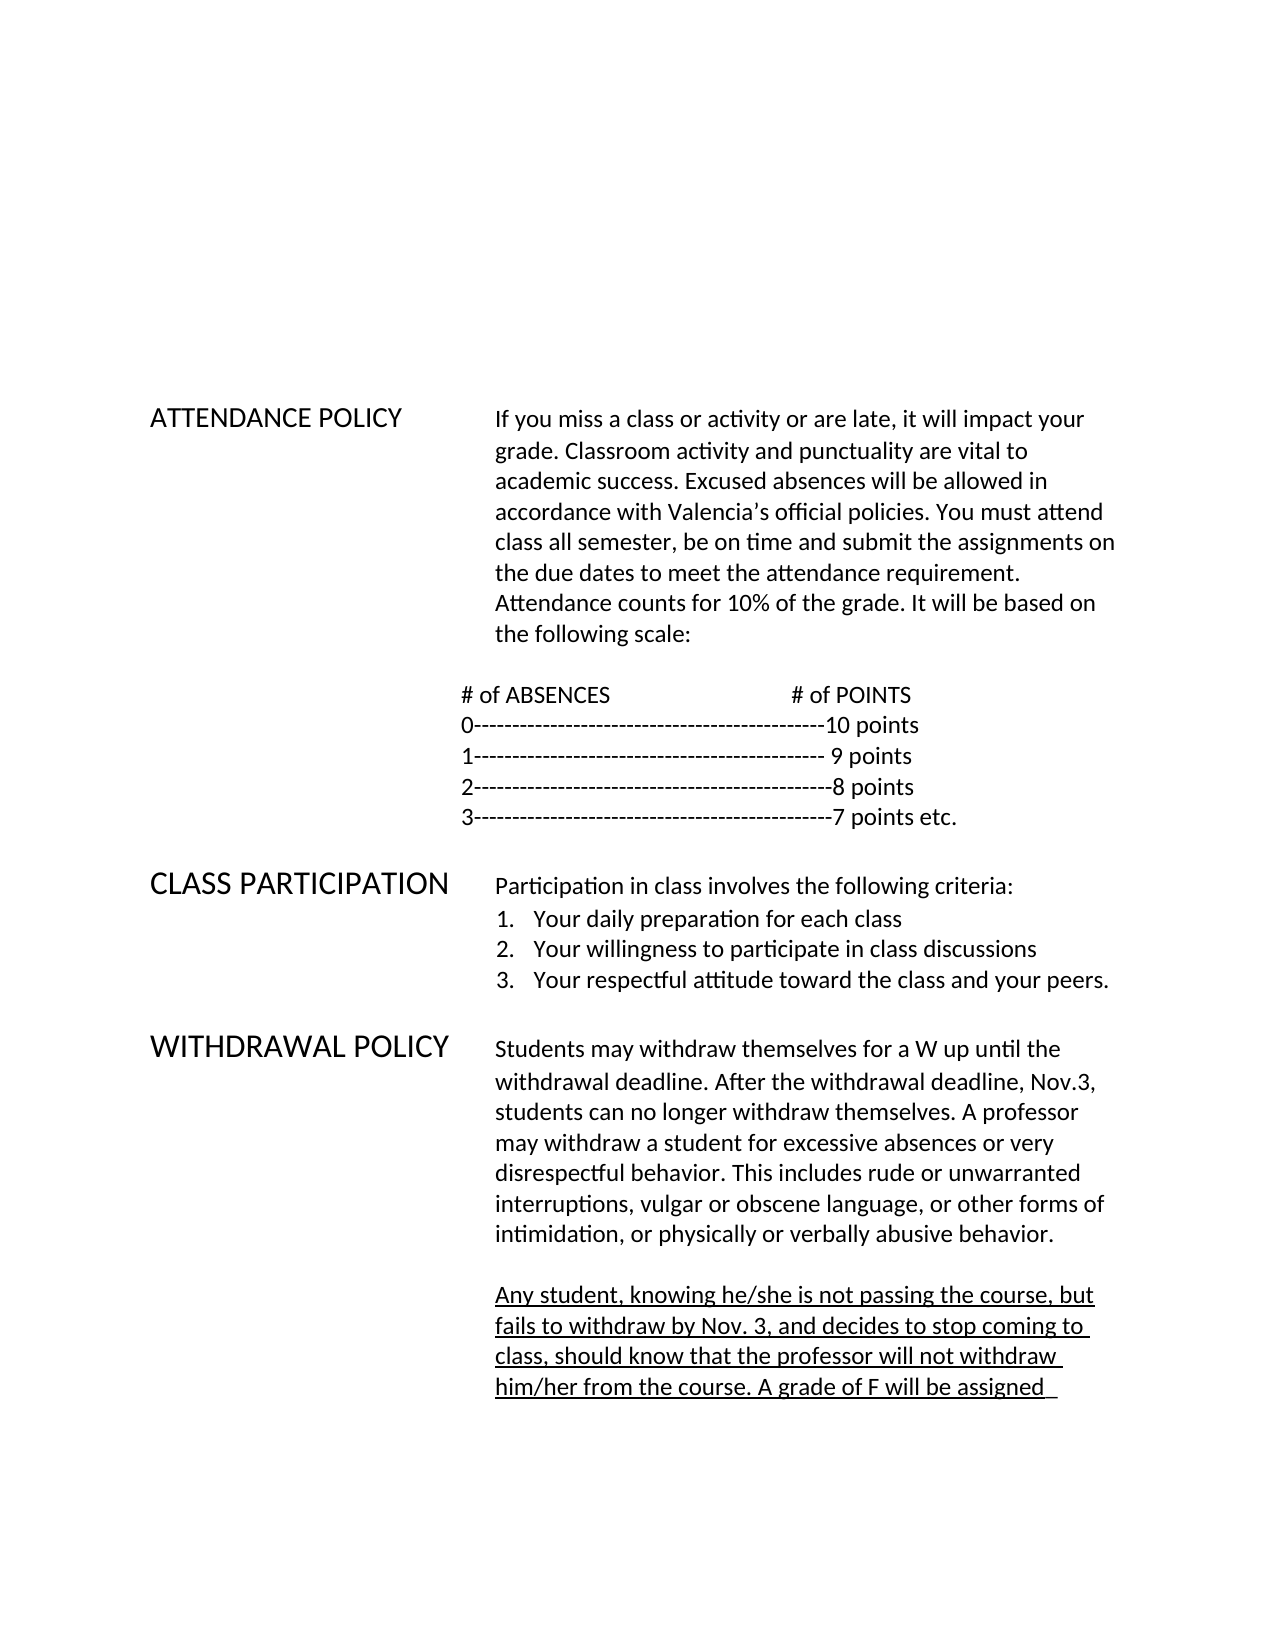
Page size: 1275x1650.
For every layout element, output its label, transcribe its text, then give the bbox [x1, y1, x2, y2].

list Your respectful attitude toward the class and your peers. [496, 964, 1125, 994]
text # of ABSENCES # of POINTS [150, 679, 1125, 710]
text 0----------------------------------------------10 points [150, 710, 1125, 740]
text CLASS PARTICIPATION Participation in class involves the following criteria: [150, 862, 1125, 903]
text Any student, knowing he/she is not passing the course, but fails to withdraw by Nov. 3, and decides to stop coming to class, should know that the professor will not withdraw him/her from the course. A grade of F will be assigned_ [495, 1279, 1125, 1402]
text 3-----------------------------------------------7 points etc. [150, 801, 1125, 832]
text ATTENDANCE POLICY If you miss a class or activity or are late, it will impact your grade. Classroom activity and punctuality are vital to academic success. Excused absences will be allowed in accordance with Valencia’s official policies. You must attend class all semester, be on time and submit the assignments on the due dates to meet the attendance requirement. Attendance counts for 10% of the grade. It will be based on the following scale: [150, 399, 1125, 649]
list Your willingness to participate in class discussions [496, 933, 1125, 964]
text 1---------------------------------------------- 9 points [150, 740, 1125, 771]
text WITHDRAWAL POLICY Students may withdraw themselves for a W up until the withdrawal deadline. After the withdrawal deadline, Nov.3, students can no longer withdraw themselves. A professor may withdraw a student for excessive absences or very disrespectful behavior. This includes rude or unwarranted interruptions, vulgar or obscene language, or other forms of intimidation, or physically or verbally abusive behavior. [150, 1025, 1125, 1249]
list Your daily preparation for each class [496, 903, 1125, 933]
text 2-----------------------------------------------8 points [150, 771, 1125, 801]
